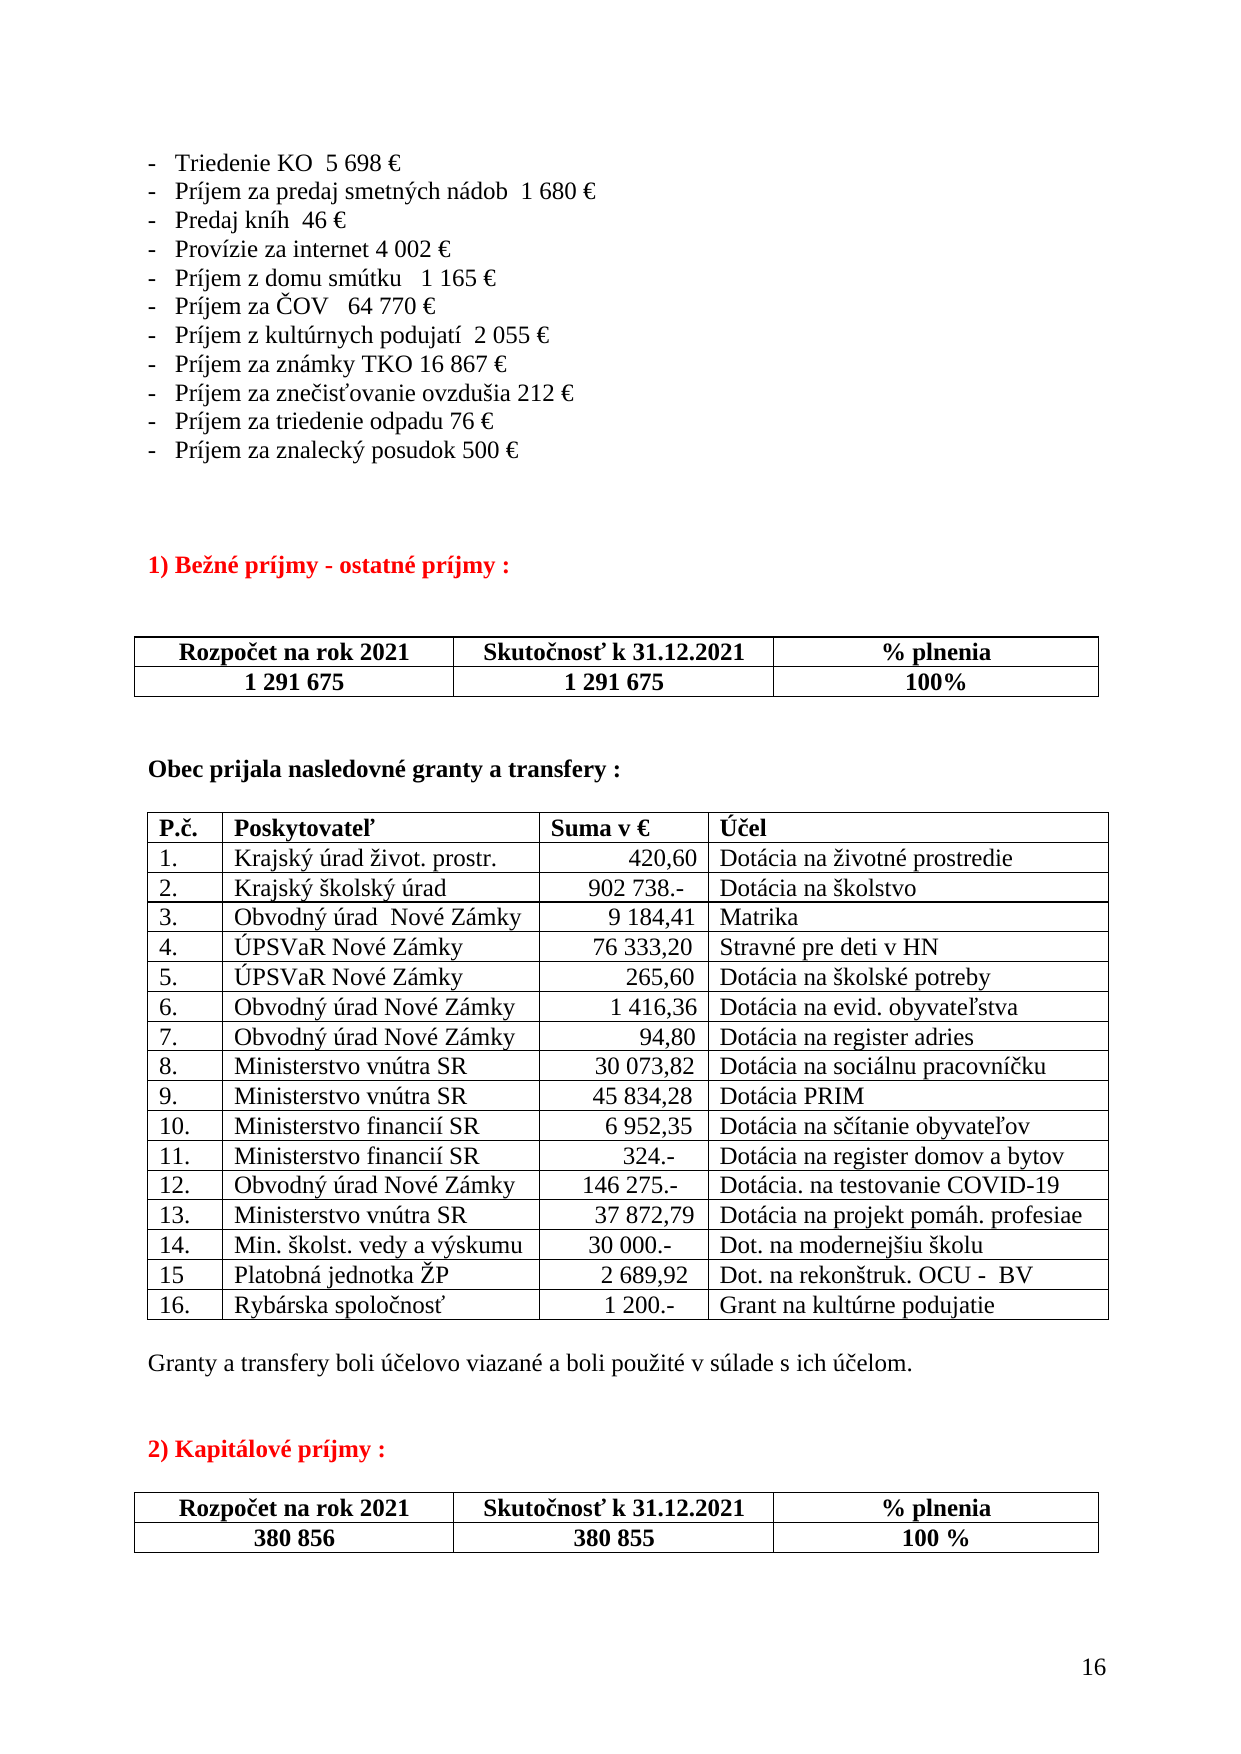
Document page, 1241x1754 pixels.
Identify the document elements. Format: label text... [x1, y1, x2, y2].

table_cell 9 184,41 [540, 903, 708, 931]
table_cell 1 416,36 [540, 992, 708, 1021]
table_cell Ministerstvo vnútra SR [223, 1051, 539, 1080]
table_cell Dotácia na evid. obyvateľstva [709, 992, 1108, 1021]
table_cell Ministerstvo financií SR [223, 1141, 539, 1169]
table_header Poskytovateľ [223, 813, 539, 842]
table_cell 16. [148, 1290, 222, 1318]
table_cell 324.- [540, 1141, 708, 1169]
table_cell Krajský úrad život. prostr. [223, 843, 539, 872]
table_cell 45 834,28 [540, 1081, 708, 1110]
table_cell 380 855 [454, 1523, 773, 1552]
table_cell Stravné pre deti v HN [709, 932, 1108, 961]
table_cell Krajský školský úrad [223, 873, 539, 901]
table_cell 30 000.- [540, 1230, 708, 1259]
table_cell Platobná jednotka ŽP [223, 1260, 539, 1289]
table_cell 9. [148, 1081, 222, 1110]
table_cell 94,80 [540, 1022, 708, 1050]
text Obec prijala nasledovné granty a transfery : [148, 754, 1106, 783]
table_cell Matrika [709, 903, 1108, 931]
table_cell Min. školst. vedy a výskumu [223, 1230, 539, 1259]
text - Príjem za známky TKO 16 867 € [148, 349, 1106, 378]
table_cell 902 738.- [540, 873, 708, 901]
table_cell Dotácia na projekt pomáh. profesiae [709, 1200, 1108, 1229]
table_cell Ministerstvo vnútra SR [223, 1200, 539, 1229]
table_cell 30 073,82 [540, 1051, 708, 1080]
text 1) Bežné príjmy - ostatné príjmy : [148, 550, 1106, 579]
table_header Účel [709, 813, 1108, 842]
table_cell Obvodný úrad Nové Zámky [223, 1171, 539, 1199]
table_cell 2 689,92 [540, 1260, 708, 1289]
table_cell Grant na kultúrne podujatie [709, 1290, 1108, 1318]
table_cell 100% [774, 667, 1098, 696]
text - Triedenie KO 5 698 € [148, 148, 1106, 176]
text - Príjem z domu smútku 1 165 € [148, 263, 1106, 291]
table_header Skutočnosť k 31.12.2021 [454, 638, 773, 666]
table_cell 13. [148, 1200, 222, 1229]
text - Provízie za internet 4 002 € [148, 234, 1106, 263]
table_cell Obvodný úrad Nové Zámky [223, 903, 539, 931]
table_header P.č. [148, 813, 222, 842]
table_cell Obvodný úrad Nové Zámky [223, 1022, 539, 1050]
table_header % plnenia [774, 638, 1098, 666]
text - Predaj kníh 46 € [148, 205, 1106, 234]
text 2) Kapitálové príjmy : [148, 1434, 1106, 1463]
table_header % plnenia [774, 1493, 1098, 1522]
table_cell ÚPSVaR Nové Zámky [223, 932, 539, 961]
table_cell Dotácia na školstvo [709, 873, 1108, 901]
table_cell Dotácia na sociálnu pracovníčku [709, 1051, 1108, 1080]
text - Príjem za triedenie odpadu 76 € [148, 406, 1106, 435]
text - Príjem za znečisťovanie ovzdušia 212 € [148, 378, 1106, 406]
table_cell 4. [148, 932, 222, 961]
table_cell ÚPSVaR Nové Zámky [223, 962, 539, 991]
table_cell 6 952,35 [540, 1111, 708, 1140]
table_cell 146 275.- [540, 1171, 708, 1199]
table_cell 1. [148, 843, 222, 872]
table_cell 5. [148, 962, 222, 991]
text - Príjem za predaj smetných nádob 1 680 € [148, 176, 1106, 205]
table_cell 265,60 [540, 962, 708, 991]
table_cell 100 % [774, 1523, 1098, 1552]
table_header Skutočnosť k 31.12.2021 [454, 1493, 773, 1522]
table_cell Rybárska spoločnosť [223, 1290, 539, 1318]
table_cell 1 291 675 [454, 667, 773, 696]
table_cell 6. [148, 992, 222, 1021]
table_cell Dotácia na školské potreby [709, 962, 1108, 991]
table_cell Dotácia na register domov a bytov [709, 1141, 1108, 1169]
table_cell 37 872,79 [540, 1200, 708, 1229]
table_cell 76 333,20 [540, 932, 708, 961]
table_cell Dotácia. na testovanie COVID-19 [709, 1171, 1108, 1199]
table_cell Dot. na rekonštruk. OCU - BV [709, 1260, 1108, 1289]
table_cell 10. [148, 1111, 222, 1140]
table_cell 15 [148, 1260, 222, 1289]
table_cell 14. [148, 1230, 222, 1259]
table_cell 2. [148, 873, 222, 901]
table_cell Dotácia na sčítanie obyvateľov [709, 1111, 1108, 1140]
table_cell 1 291 675 [135, 667, 453, 696]
table_cell Ministerstvo financií SR [223, 1111, 539, 1140]
table_header Rozpočet na rok 2021 [135, 1493, 453, 1522]
table_cell 3. [148, 903, 222, 931]
table_cell 7. [148, 1022, 222, 1050]
table_cell Dotácia na životné prostredie [709, 843, 1108, 872]
table_cell 380 856 [135, 1523, 453, 1552]
table_cell Dotácia PRIM [709, 1081, 1108, 1110]
table_cell Obvodný úrad Nové Zámky [223, 992, 539, 1021]
table_cell Ministerstvo vnútra SR [223, 1081, 539, 1110]
text - Príjem za ČOV 64 770 € [148, 291, 1106, 320]
text - Príjem za znalecký posudok 500 € [148, 435, 1106, 464]
table_header Rozpočet na rok 2021 [135, 638, 453, 666]
table_cell Dotácia na register adries [709, 1022, 1108, 1050]
table_cell 8. [148, 1051, 222, 1080]
table_cell 1 200.- [540, 1290, 708, 1318]
table_cell 11. [148, 1141, 222, 1169]
table_cell Dot. na modernejšiu školu [709, 1230, 1108, 1259]
text Granty a transfery boli účelovo viazané a boli použité v súlade s ich účelom. [148, 1348, 1106, 1377]
text - Príjem z kultúrnych podujatí 2 055 € [148, 320, 1106, 349]
table_header Suma v € [540, 813, 708, 842]
table_cell 12. [148, 1171, 222, 1199]
table_cell 420,60 [540, 843, 708, 872]
